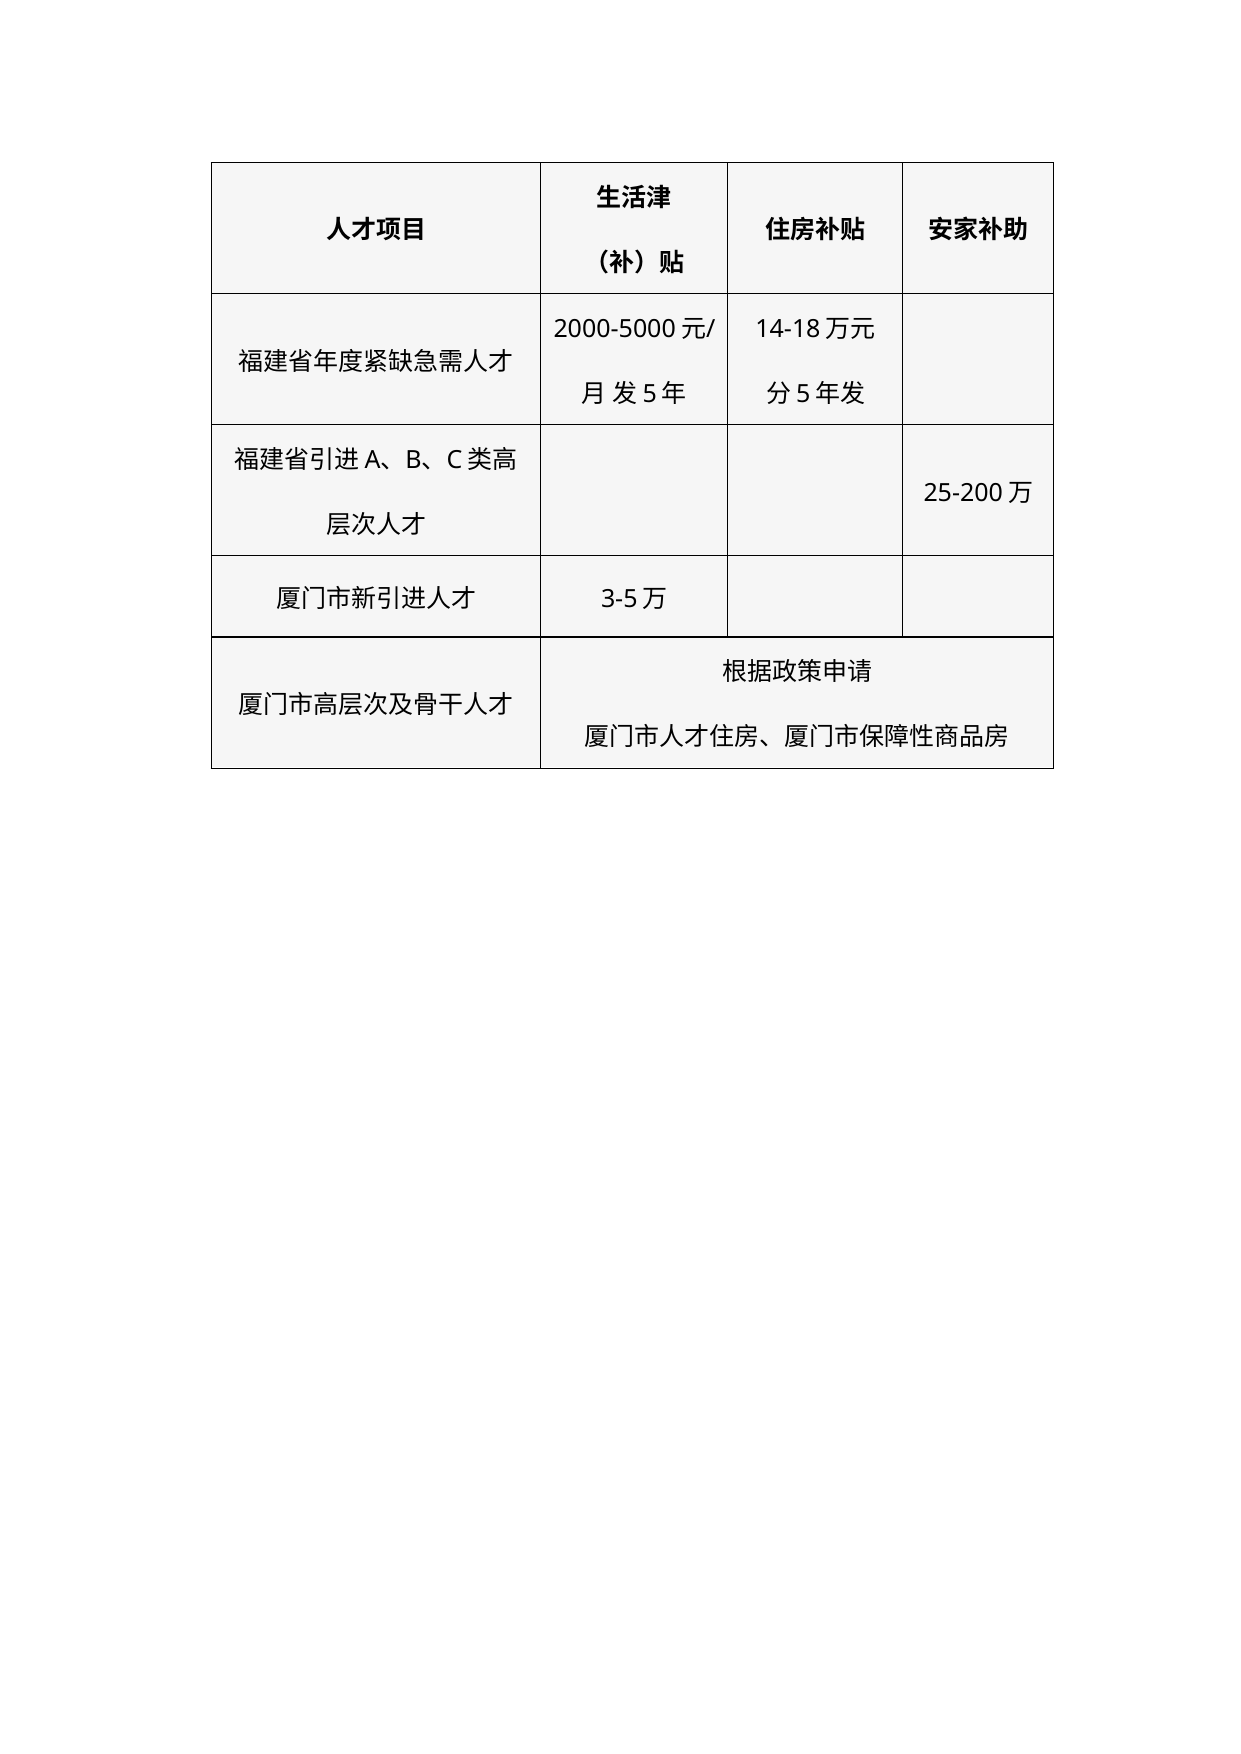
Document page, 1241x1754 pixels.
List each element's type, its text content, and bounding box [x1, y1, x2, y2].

table_cell 2000-5000元/月 发5年 [541, 294, 727, 424]
table_cell [903, 556, 1053, 636]
table_cell 14-18万元 分5年发 [728, 294, 902, 424]
table_cell 25-200万 [903, 425, 1053, 555]
table_cell [728, 556, 902, 636]
table_cell 厦门市高层次及骨干人才 [212, 638, 540, 767]
table_cell 厦门市新引进人才 [212, 556, 540, 636]
table_cell [903, 294, 1053, 424]
table_cell [541, 425, 727, 555]
table_header 人才项目 [212, 163, 540, 293]
table_cell 3-5万 [541, 556, 727, 636]
table_header 安家补助 [903, 163, 1053, 293]
table_cell 福建省年度紧缺急需人才 [212, 294, 540, 424]
table_cell 根据政策申请 厦门市人才住房、厦门市保障性商品房 [541, 638, 1053, 767]
table_cell [728, 425, 902, 555]
table_header 生活津 （补）贴 [541, 163, 727, 293]
table_header 住房补贴 [728, 163, 902, 293]
table_cell 福建省引进A、B、C类高层次人才 [212, 425, 540, 555]
